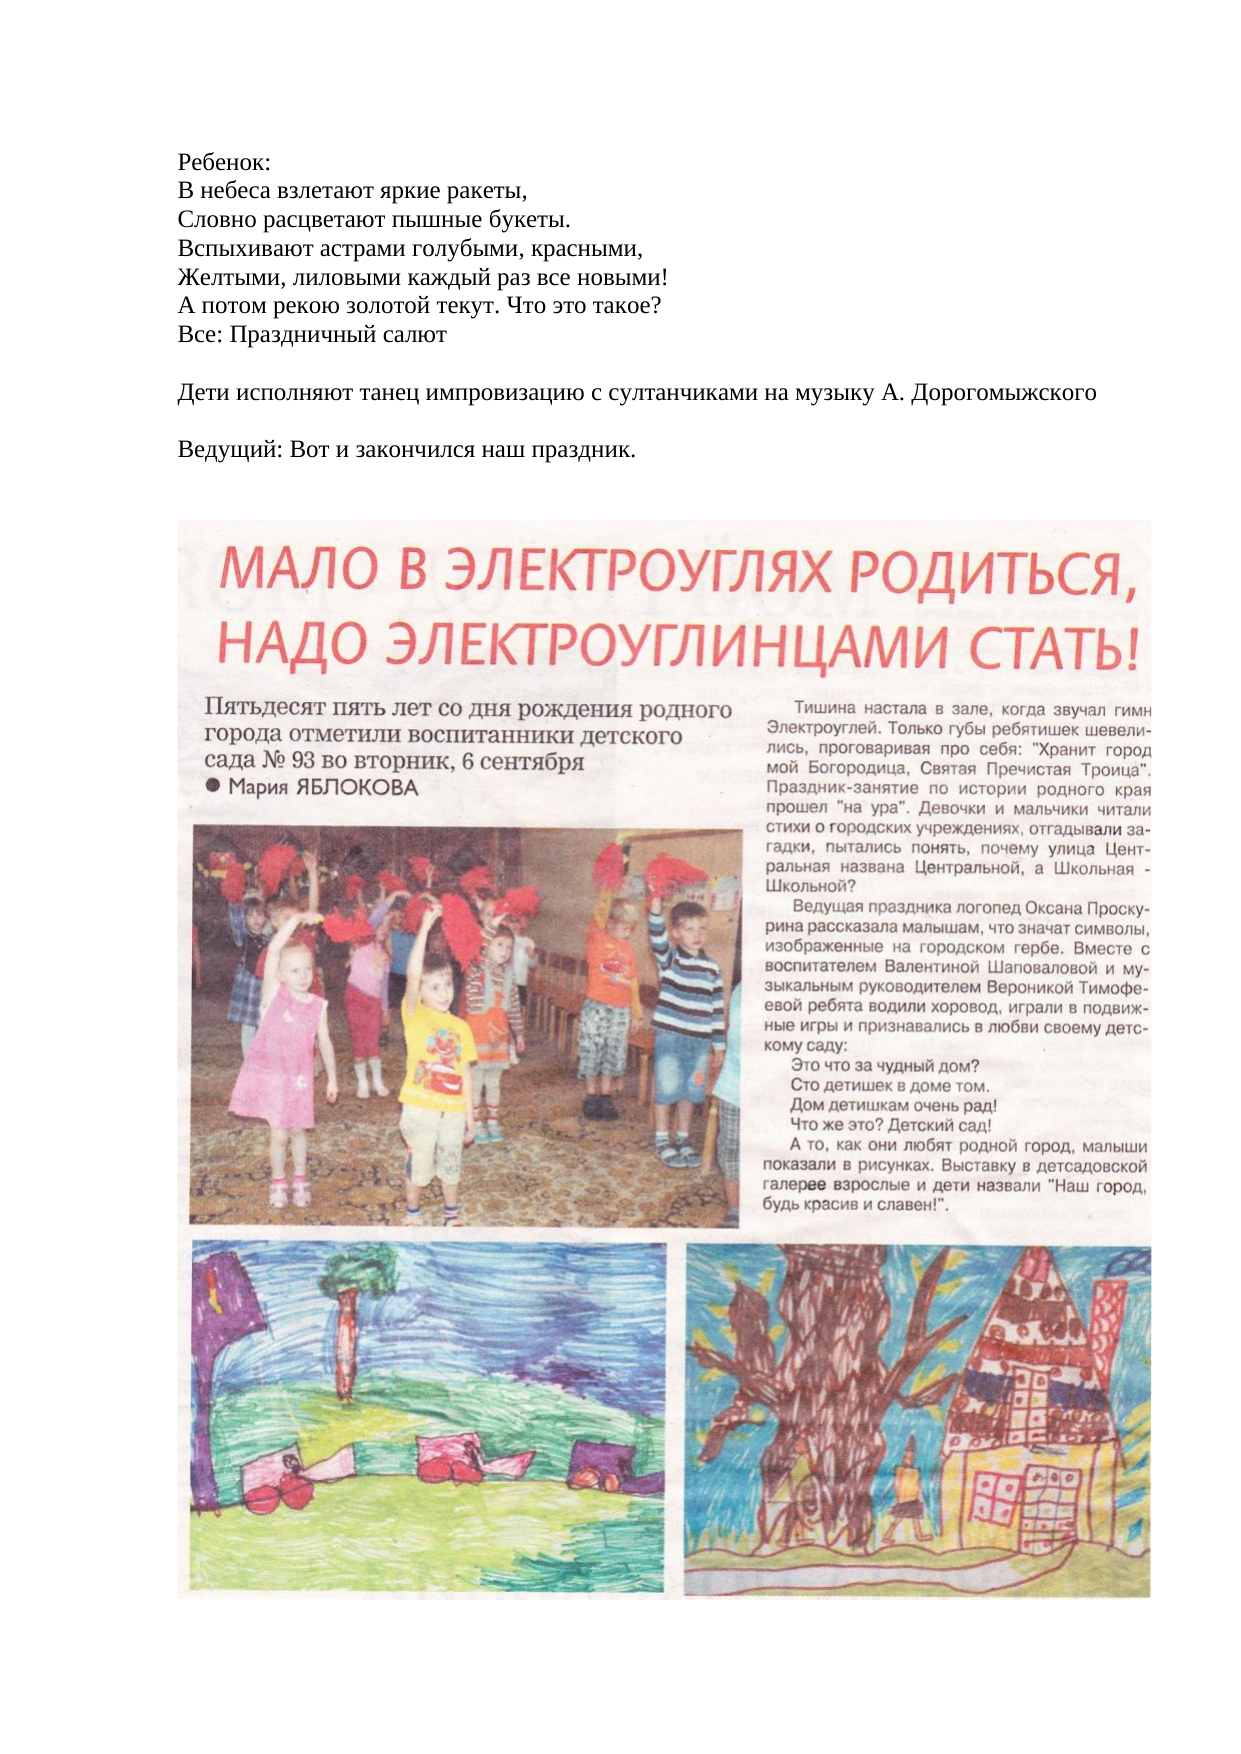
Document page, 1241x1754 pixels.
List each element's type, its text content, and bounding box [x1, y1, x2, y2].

text Желтыми, лиловыми каждый раз все новыми! [177, 262, 1152, 291]
text Ребенок: [177, 147, 1152, 176]
text Словно расцветают пышные букеты. [177, 204, 1152, 233]
text Все: Праздничный салют [177, 319, 1152, 348]
text Дети исполняют танец импровизацию с султанчиками на музыку А. Дорогомыжского [177, 377, 1152, 406]
text В небеса взлетают яркие ракеты, [177, 176, 1152, 204]
text Ведущий: Вот и закончился наш праздник. [177, 434, 1152, 463]
picture [177, 520, 1152, 1600]
text А потом рекою золотой текут. Что это такое? [177, 291, 1152, 319]
text Вспыхивают астрами голубыми, красными, [177, 233, 1152, 262]
